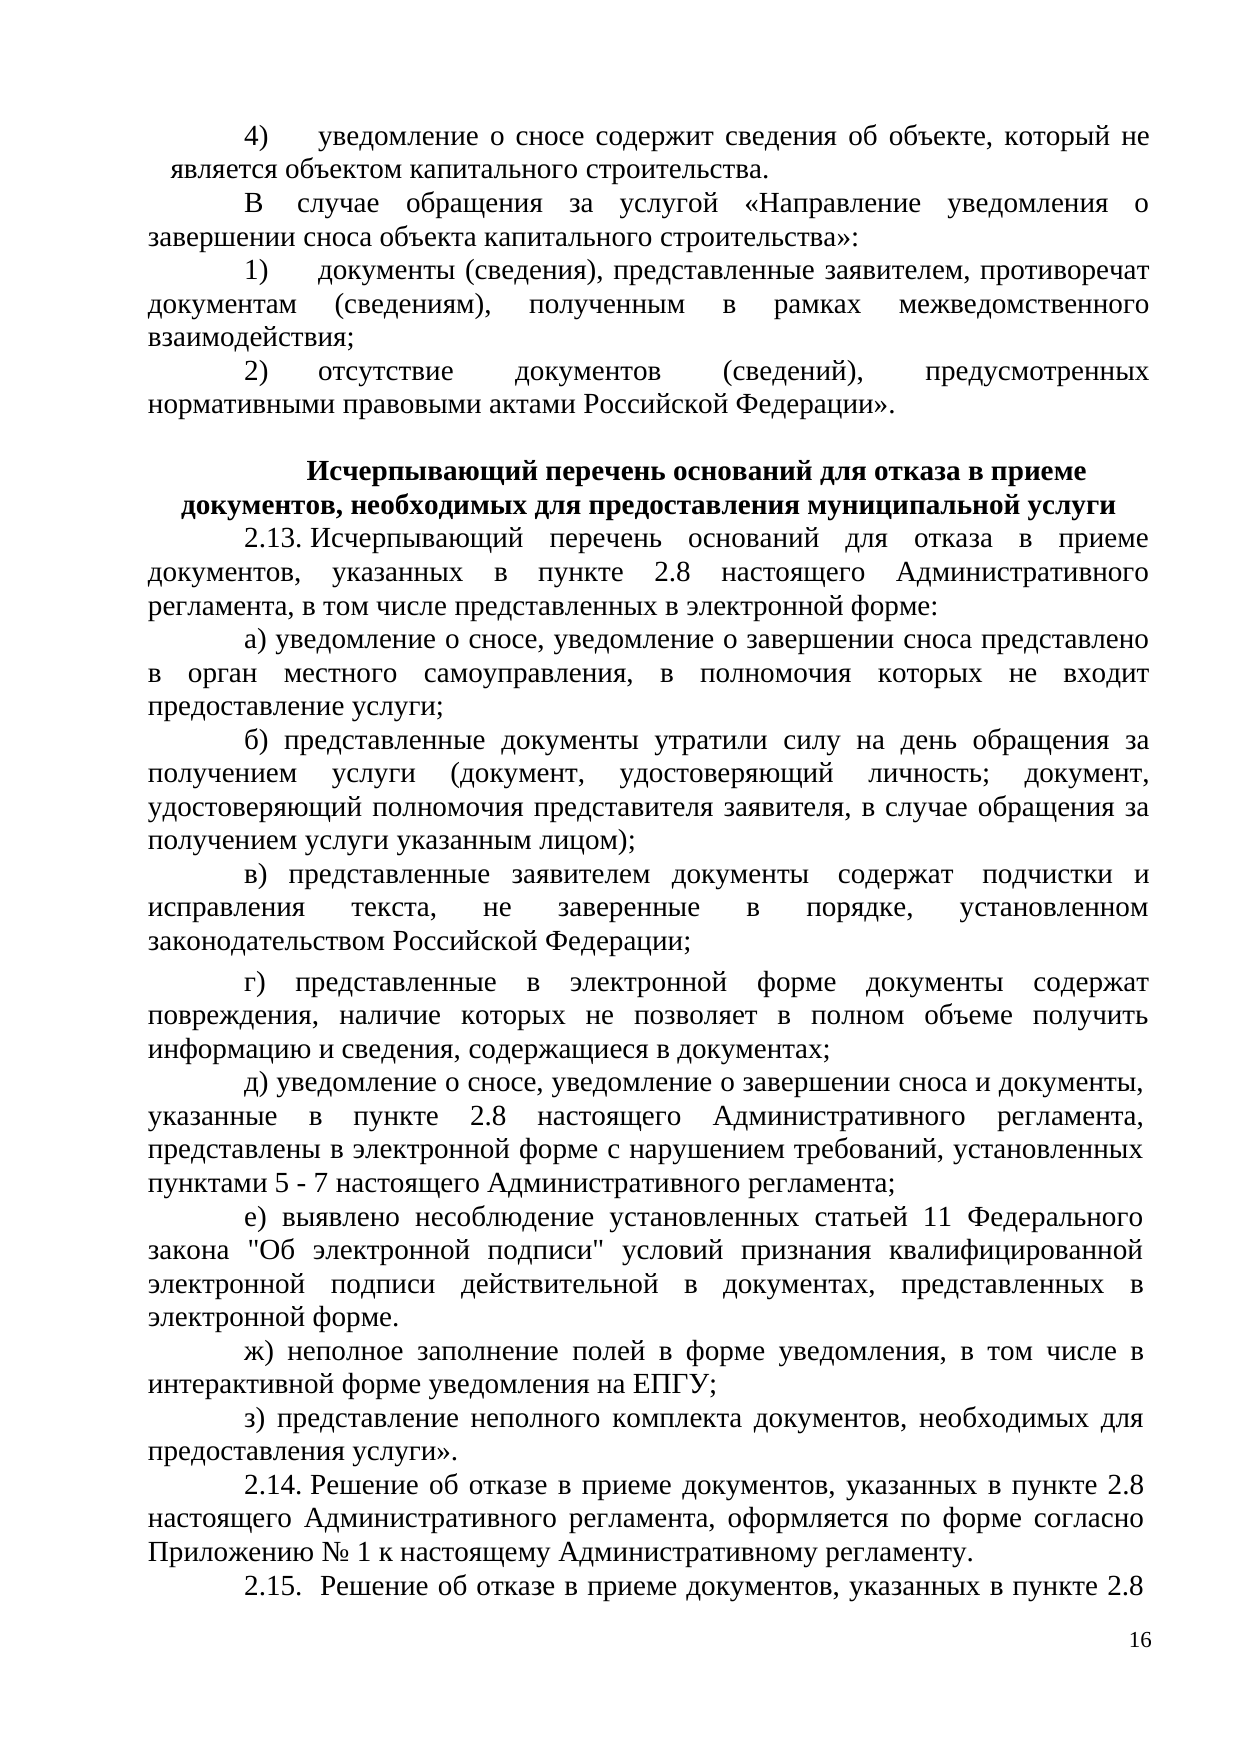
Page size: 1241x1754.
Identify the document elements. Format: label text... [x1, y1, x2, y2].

text г) представленные в электронной форме документы содержат повреждения, наличие которых не позволяет в полном объеме получить информацию и сведения, содержащиеся в документах; [148, 964, 1149, 1064]
text а) уведомление о сносе, уведомление о завершении сноса представлено в орган местного самоуправления, в полномочия которых не входит предоставление услуги; [148, 621, 1149, 722]
list уведомление о сносе содержит сведения об объекте, который не является объектом капитального строительства. [170, 118, 1149, 185]
list Исчерпывающий перечень оснований для отказа в приеме документов, указанных в пункте 2.8 настоящего Административного регламента, в том числе представленных в электронной форме: [148, 521, 1149, 621]
text е) выявлено несоблюдение установленных статьей 11 Федерального закона "Об электронной подписи" условий признания квалифицированной электронной подписи действительной в документах, представленных в электронной форме. [148, 1199, 1144, 1333]
text з) представление неполного комплекта документов, необходимых для предоставления услуги». [148, 1400, 1144, 1467]
text д) уведомление о сносе, уведомление о завершении сноса и документы, указанные в пункте 2.8 настоящего Административного регламента, представлены в электронной форме с нарушением требований, установленных пунктами 5 - 7 настоящего Административного регламента; [148, 1064, 1144, 1199]
text В случае обращения за услугой «Направление уведомления о завершении сноса объекта капитального строительства»: [148, 185, 1149, 252]
list отсутствие документов (сведений), предусмотренных нормативными правовыми актами Российской Федерации». [148, 353, 1149, 420]
text в) представленные заявителем документы содержат подчистки и исправления текста, не заверенные в порядке, установленном законодательством Российской Федерации; [148, 856, 1149, 957]
text Исчерпывающий перечень оснований для отказа в приеме документов, необходимых для предоставления муниципальной услуги [148, 453, 1149, 521]
text б) представленные документы утратили силу на день обращения за получением услуги (документ, удостоверяющий личность; документ, удостоверяющий полномочия представителя заявителя, в случае обращения за получением услуги указанным лицом); [148, 722, 1149, 856]
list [148, 1568, 1144, 1601]
list документы (сведения), представленные заявителем, противоречат документам (сведениям), полученным в рамках межведомственного взаимодействия; [148, 252, 1149, 353]
text ж) неполное заполнение полей в форме уведомления, в том числе в интерактивной форме уведомления на ЕПГУ; [148, 1333, 1144, 1400]
list Решение об отказе в приеме документов, указанных в пункте 2.8 настоящего Административного регламента, оформляется по форме согласно Приложению № 1 к настоящему Административному регламенту. [148, 1467, 1144, 1568]
